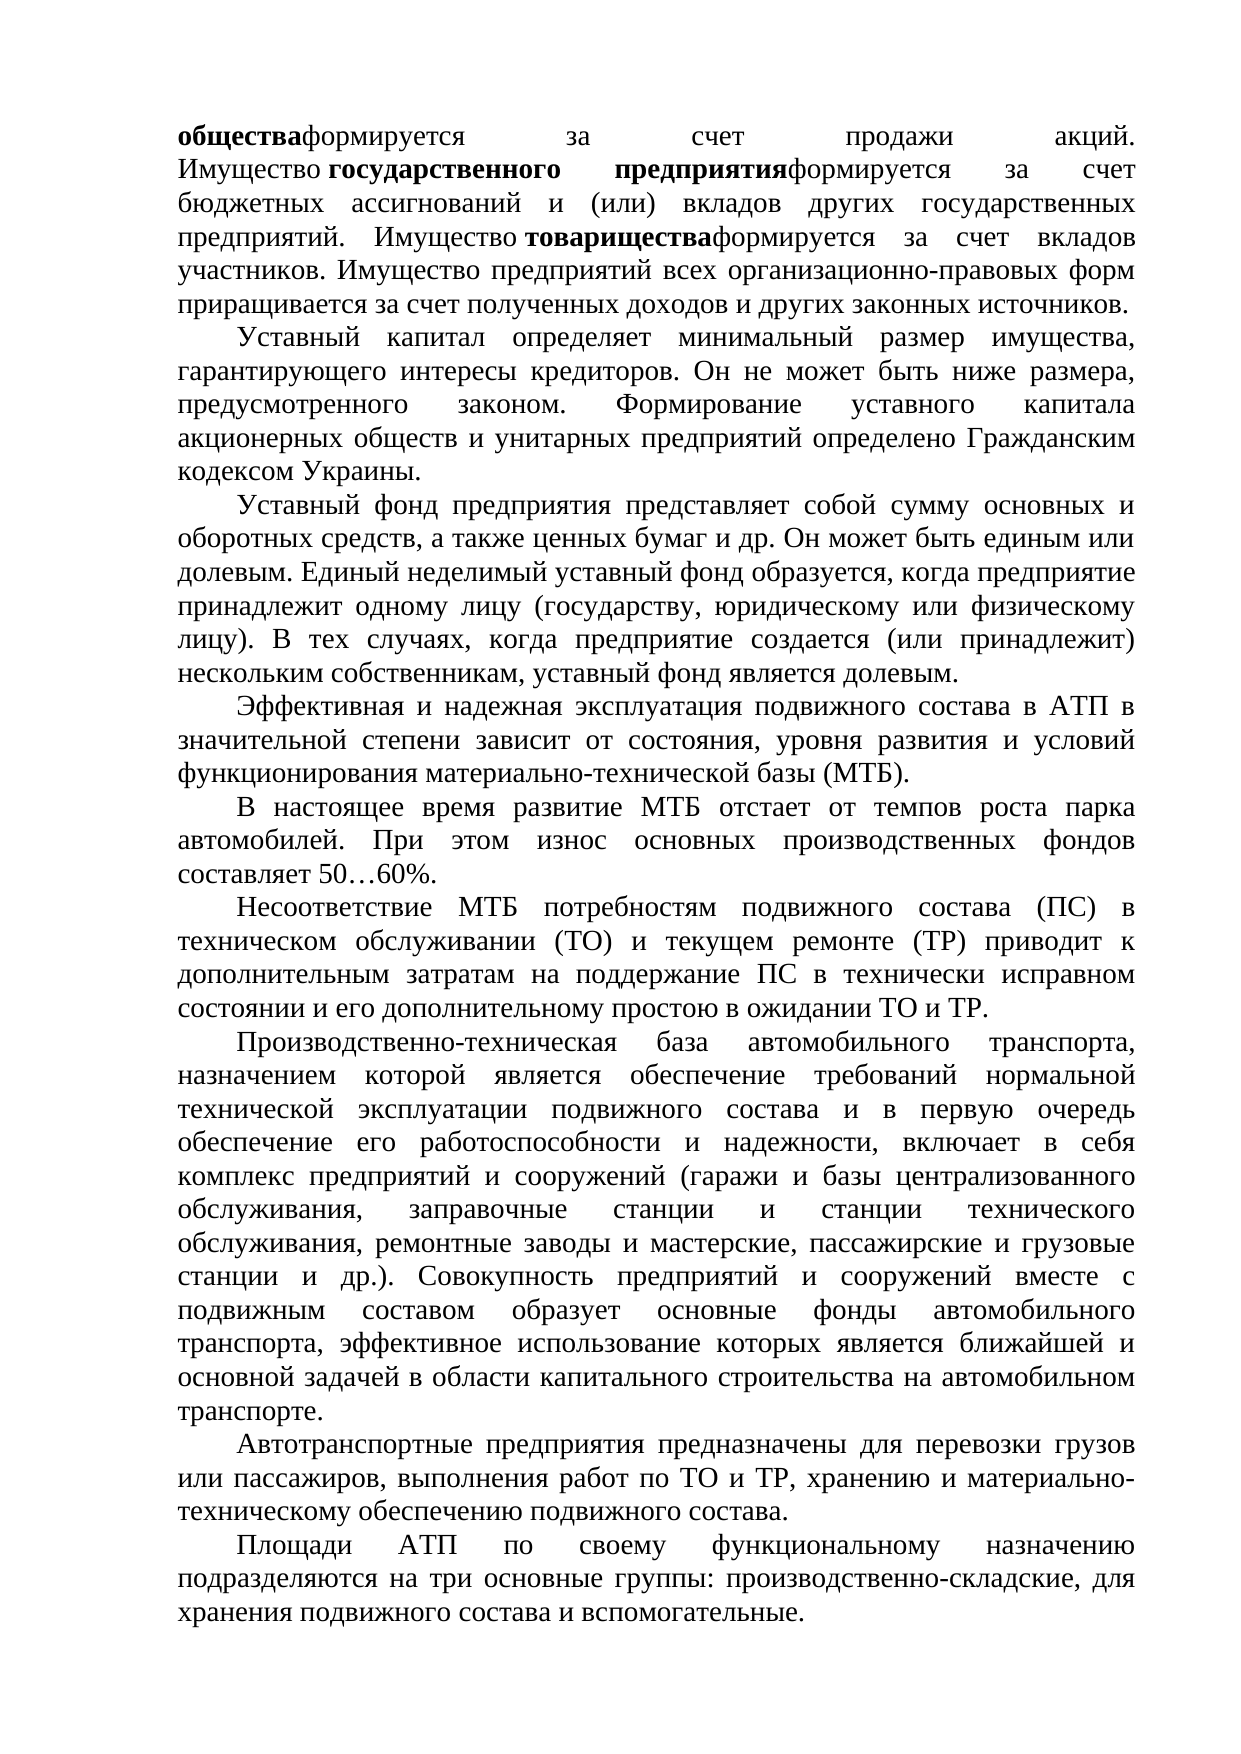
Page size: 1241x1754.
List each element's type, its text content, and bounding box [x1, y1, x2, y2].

text Уставный капитал определяет минимальный размер имущества, гарантирующего интересы кредиторов. Он не может быть ниже размера, предусмотренного законом. Формирование уставного капитала акционерных обществ и унитарных предприятий определено Гражданским кодексом Украины. [177, 319, 1136, 487]
text В настоящее время развитие МТБ отстает от темпов роста парка автомобилей. При этом износ основных производственных фондов составляет 50…60%. [177, 789, 1136, 889]
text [177, 118, 1136, 319]
text Автотранспортные предприятия предназначены для перевозки грузов или пассажиров, выполнения работ по ТО и ТР, хранению и материально-техническому обеспечению подвижного состава. [177, 1426, 1136, 1527]
text Производственно-техническая база автомобильного транспорта, назначением которой является обеспечение требований нормальной технической эксплуатации подвижного состава и в первую очередь обеспечение его работоспособности и надежности, включает в себя комплекс предприятий и сооружений (гаражи и базы централизованного обслуживания, заправочные станции и станции технического обслуживания, ремонтные заводы и мастерские, пассажирские и грузовые станции и др.). Совокупность предприятий и сооружений вместе с подвижным составом образует основные фонды автомобильного транспорта, эффективное использование которых является ближайшей и основной задачей в области капитального строительства на автомобильном транспорте. [177, 1024, 1136, 1426]
text Уставный фонд предприятия представляет собой сумму основных и оборотных средств, а также ценных бумаг и др. Он может быть единым или долевым. Единый неделимый уставный фонд образуется, когда предприятие принадлежит одному лицу (государству, юридическому или физическому лицу). В тех случаях, когда предприятие создается (или принадлежит) нескольким собственникам, уставный фонд является долевым. [177, 487, 1136, 688]
text Эффективная и надежная эксплуатация подвижного состава в АТП в значительной степени зависит от состояния, уровня развития и условий функционирования материально-технической базы (МТБ). [177, 688, 1136, 789]
text Площади АТП по своему функциональному назначению подразделяются на три основные группы: производственно-складские, для хранения подвижного состава и вспомогательные. [177, 1527, 1136, 1627]
text Несоответствие МТБ потребностям подвижного состава (ПС) в техническом обслуживании (ТО) и текущем ремонте (ТР) приводит к дополнительным затратам на поддержание ПС в технически исправном состоянии и его дополнительному простою в ожидании ТО и ТР. [177, 889, 1136, 1024]
